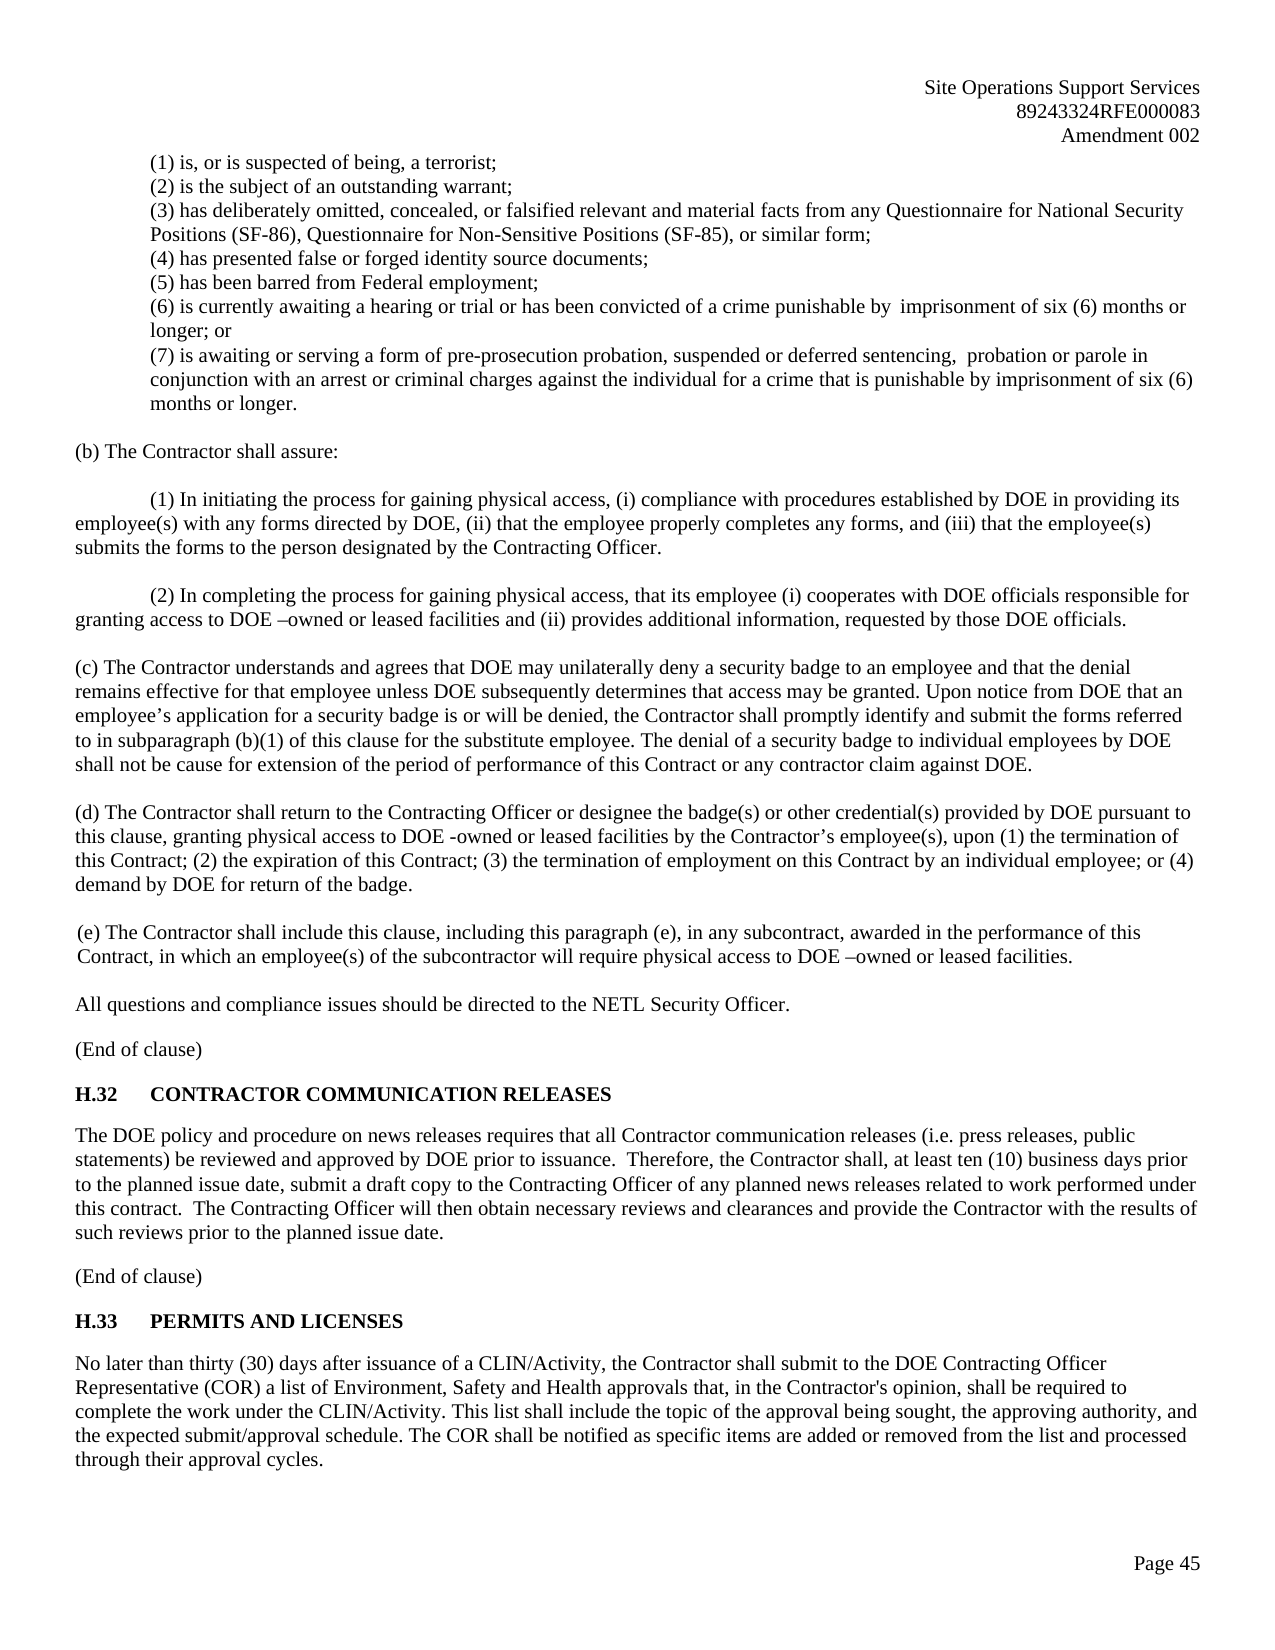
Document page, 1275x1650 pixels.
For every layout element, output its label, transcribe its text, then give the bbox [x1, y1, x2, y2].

text (End of clause) [75, 1264, 1200, 1288]
text (6) is currently awaiting a hearing or trial or has been convicted of a crime punishable by imprisonment of six (6) months or longer; or [75, 294, 1200, 342]
text (d) The Contractor shall return to the Contracting Officer or designee the badge(s) or other credential(s) provided by DOE pursuant to this clause, granting physical access to DOE -owned or leased facilities by the Contractor’s employee(s), upon (1) the termination of this Contract; (2) the expiration of this Contract; (3) the termination of employment on this Contract by an individual employee; or (4) demand by DOE for return of the badge. [75, 800, 1200, 896]
text (2) In completing the process for gaining physical access, that its employee (i) cooperates with DOE officials responsible for granting access to DOE –owned or leased facilities and (ii) provides additional information, requested by those DOE officials. [75, 583, 1200, 631]
text (3) has deliberately omitted, concealed, or falsified relevant and material facts from any Questionnaire for National Security Positions (SF-86), Questionnaire for Non-Sensitive Positions (SF-85), or similar form; [75, 198, 1200, 246]
text H.32 CONTRACTOR COMMUNICATION RELEASES [75, 1082, 1200, 1106]
text The DOE policy and procedure on news releases requires that all Contractor communication releases (i.e. press releases, public statements) be reviewed and approved by DOE prior to issuance. Therefore, the Contractor shall, at least ten (10) business days prior to the planned issue date, submit a draft copy to the Contracting Officer of any planned news releases related to work performed under this contract. The Contracting Officer will then obtain necessary reviews and clearances and provide the Contractor with the results of such reviews prior to the planned issue date. [75, 1123, 1200, 1244]
text (7) is awaiting or serving a form of pre-prosecution probation, suspended or deferred sentencing, probation or parole in conjunction with an arrest or criminal charges against the individual for a crime that is punishable by imprisonment of six (6) months or longer. [75, 342, 1200, 415]
text (1) In initiating the process for gaining physical access, (i) compliance with procedures established by DOE in providing its employee(s) with any forms directed by DOE, (ii) that the employee properly completes any forms, and (iii) that the employee(s) submits the forms to the person designated by the Contracting Officer. [75, 487, 1200, 559]
text (1) is, or is suspected of being, a terrorist; [75, 150, 1200, 174]
text No later than thirty (30) days after issuance of a CLIN/Activity, the Contractor shall submit to the DOE Contracting Officer Representative (COR) a list of Environment, Safety and Health approvals that, in the Contractor's opinion, shall be required to complete the work under the CLIN/Activity. This list shall include the topic of the approval being sought, the approving authority, and the expected submit/approval schedule. The COR shall be notified as specific items are added or removed from the list and processed through their approval cycles. [75, 1351, 1200, 1471]
text (4) has presented false or forged identity source documents; [75, 246, 1200, 270]
text (e) The Contractor shall include this clause, including this paragraph (e), in any subcontract, awarded in the performance of this Contract, in which an employee(s) of the subcontractor will require physical access to DOE –owned or leased facilities. [77, 920, 1200, 968]
text H.33 PERMITS AND LICENSES [75, 1309, 1200, 1333]
text (End of clause) [75, 1037, 1200, 1061]
text (2) is the subject of an outstanding warrant; [75, 174, 1200, 198]
text (b) The Contractor shall assure: [75, 439, 1200, 463]
text (c) The Contractor understands and agrees that DOE may unilaterally deny a security badge to an employee and that the denial remains effective for that employee unless DOE subsequently determines that access may be granted. Upon notice from DOE that an employee’s application for a security badge is or will be denied, the Contractor shall promptly identify and submit the forms referred to in subparagraph (b)(1) of this clause for the substitute employee. The denial of a security badge to individual employees by DOE shall not be cause for extension of the period of performance of this Contract or any contractor claim against DOE. [75, 655, 1200, 776]
text (5) has been barred from Federal employment; [75, 270, 1200, 294]
text All questions and compliance issues should be directed to the NETL Security Officer. [75, 992, 1200, 1016]
